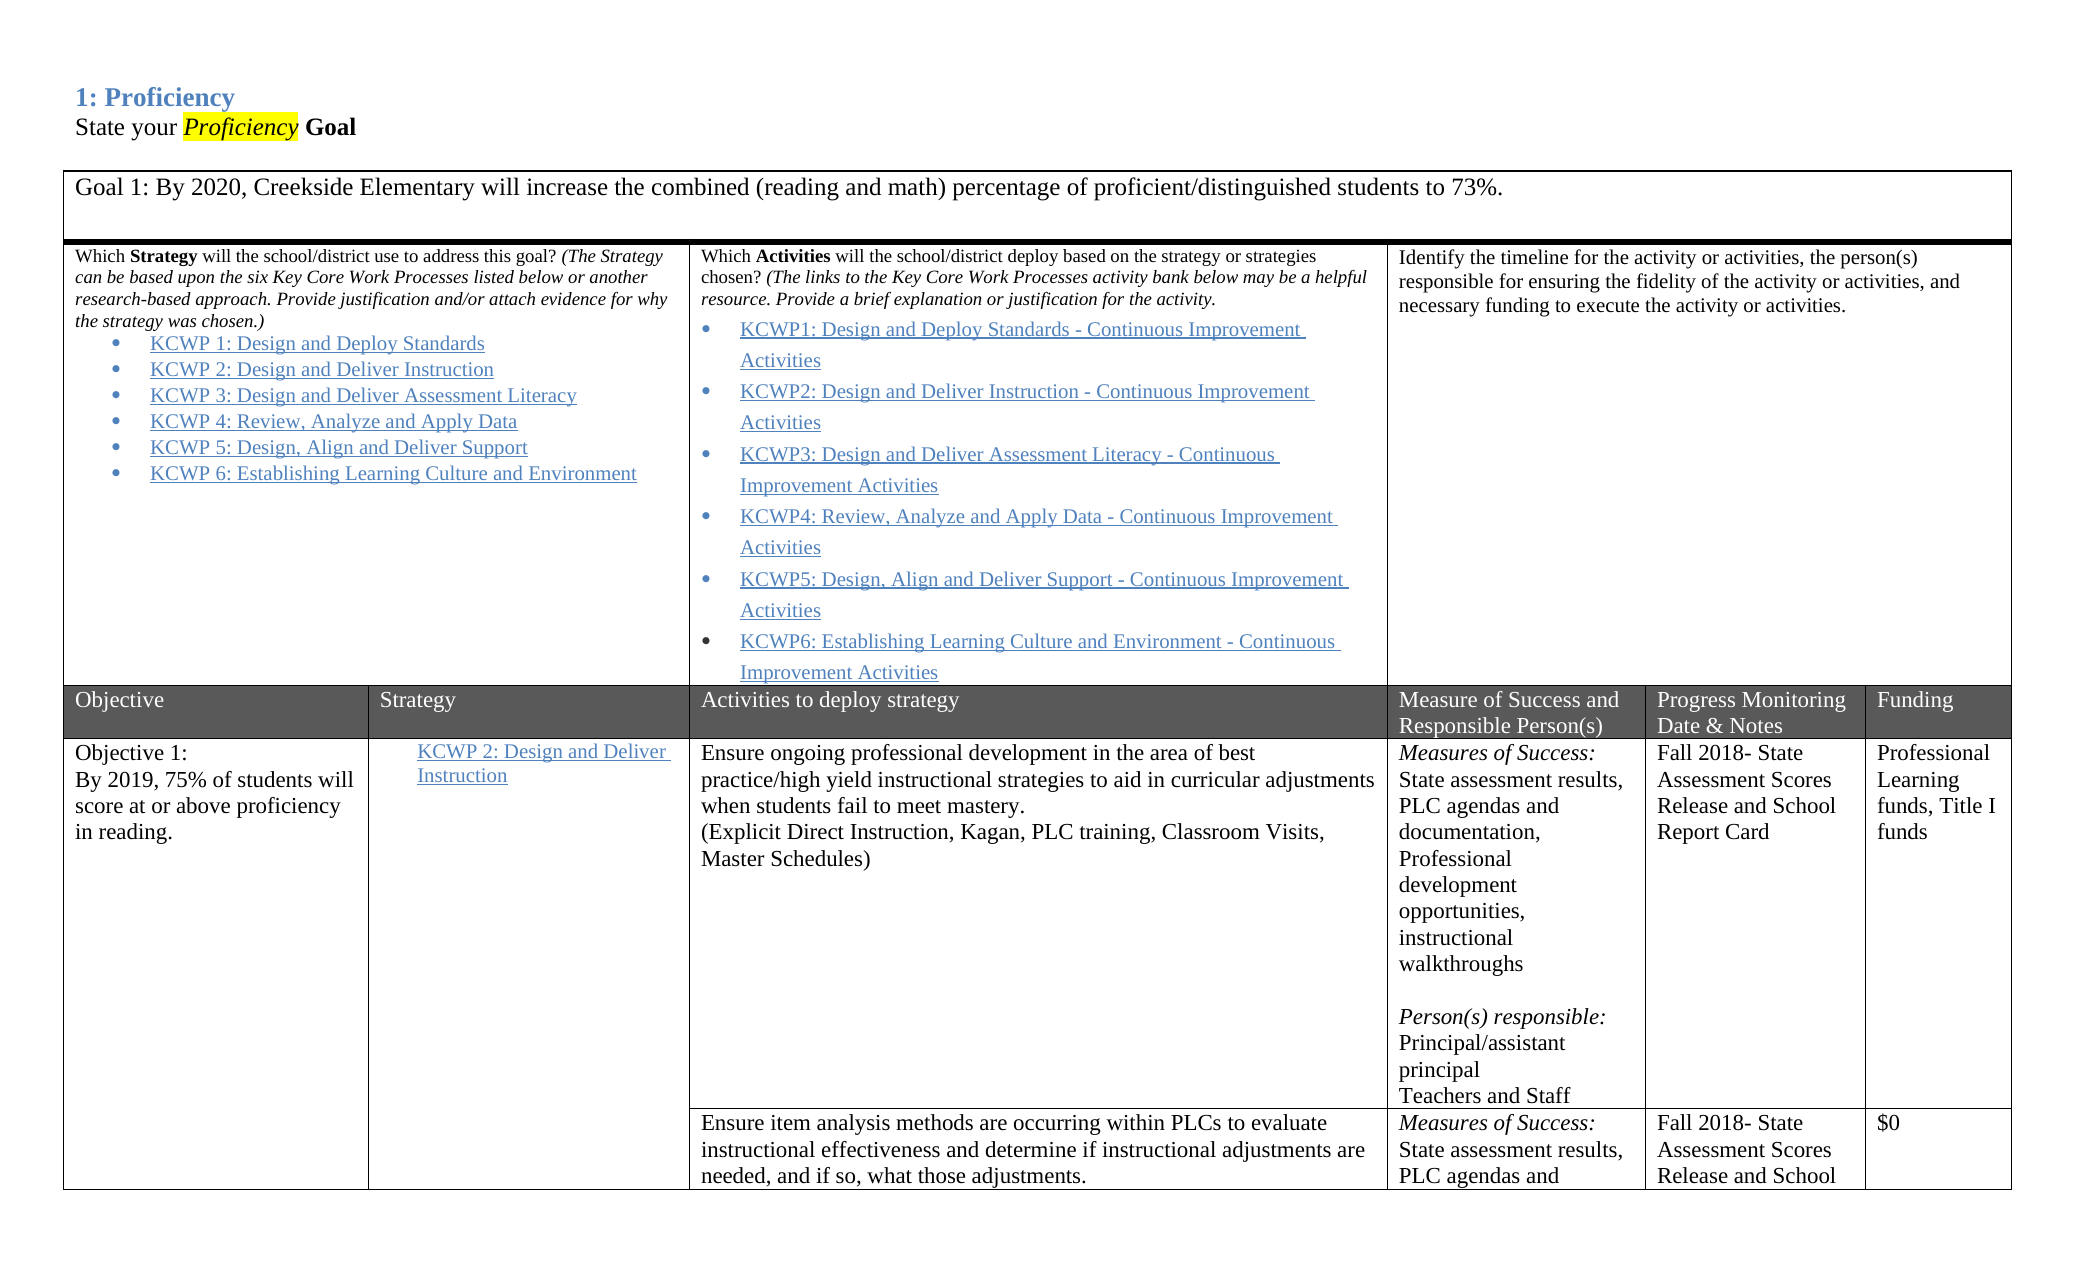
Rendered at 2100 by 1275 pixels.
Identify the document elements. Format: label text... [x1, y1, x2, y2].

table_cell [1388, 1109, 1645, 1188]
table_cell $0 [1866, 1109, 2011, 1188]
table_cell Professional Learning funds, Title I funds [1866, 739, 2011, 1108]
table_cell Objective 1: By 2019, 75% of students will score at or above proficiency in reading. [64, 739, 368, 1188]
table_header Goal 1: By 2020, Creekside Elementary will increase the combined (reading and math) percentage of proficient/distinguished students to 73%. [64, 172, 2011, 239]
table_cell Activities to deploy strategy [690, 686, 1387, 738]
table_cell Strategy [369, 686, 689, 738]
text State your Proficiency Goal [298, 112, 2025, 141]
table_cell Identify the timeline for the activity or activities, the person(s) responsible for ensuring the fidelity of the activity or activities, and necessary funding to execute the activity or activities. [1388, 245, 2011, 684]
subtitle 1: Proficiency [75, 81, 2025, 112]
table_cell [1646, 1109, 1865, 1188]
text State your Proficiency Goal [75, 112, 183, 141]
table_cell KCWP 2: Design and Deliver Instruction [369, 739, 689, 1188]
table_cell Measure of Success and Responsible Person(s) [1388, 686, 1645, 738]
table_cell Fall 2018- State Assessment Scores Release and School Report Card [1646, 739, 1865, 1108]
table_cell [690, 1109, 1387, 1188]
table_cell Measures of Success: State assessment results, PLC agendas and documentation, Professional development opportunities, instructional walkthroughs Person(s) responsible: Principal/assistant principal Teachers and Staff [1388, 739, 1645, 1108]
table_cell Progress Monitoring Date & Notes [1646, 686, 1865, 738]
table_cell Ensure ongoing professional development in the area of best practice/high yield instructional strategies to aid in curricular adjustments when students fail to meet mastery. (Explicit Direct Instruction, Kagan, PLC training, Classroom Visits, Master Schedules) [690, 739, 1387, 1108]
table_cell Which Strategy will the school/district use to address this goal? (The Strategy can be based upon the six Key Core Work Processes listed below or another research-based approach. Provide justification and/or attach evidence for why the strategy was chosen.) KCWP 1: Design and Deploy Standards KCWP 2: Design and Deliver Instruction KCWP 3: Design and Deliver Assessment Literacy KCWP 4: Review, Analyze and Apply Data KCWP 5: Design, Align and Deliver Support KCWP 6: Establishing Learning Culture and Environment [64, 245, 689, 684]
table_cell Which Activities will the school/district deploy based on the strategy or strategies chosen? (The links to the Key Core Work Processes activity bank below may be a helpful resource. Provide a brief explanation or justification for the activity. KCWP1: Design and Deploy Standards - Continuous Improvement Activities KCWP2: Design and Deliver Instruction - Continuous Improvement Activities KCWP3: Design and Deliver Assessment Literacy - Continuous Improvement Activities KCWP4: Review, Analyze and Apply Data - Continuous Improvement Activities KCWP5: Design, Align and Deliver Support - Continuous Improvement Activities KCWP6: Establishing Learning Culture and Environment - Continuous Improvement Activities [690, 245, 1387, 684]
table_cell Funding [1866, 686, 2011, 738]
table_cell Objective [64, 686, 368, 738]
